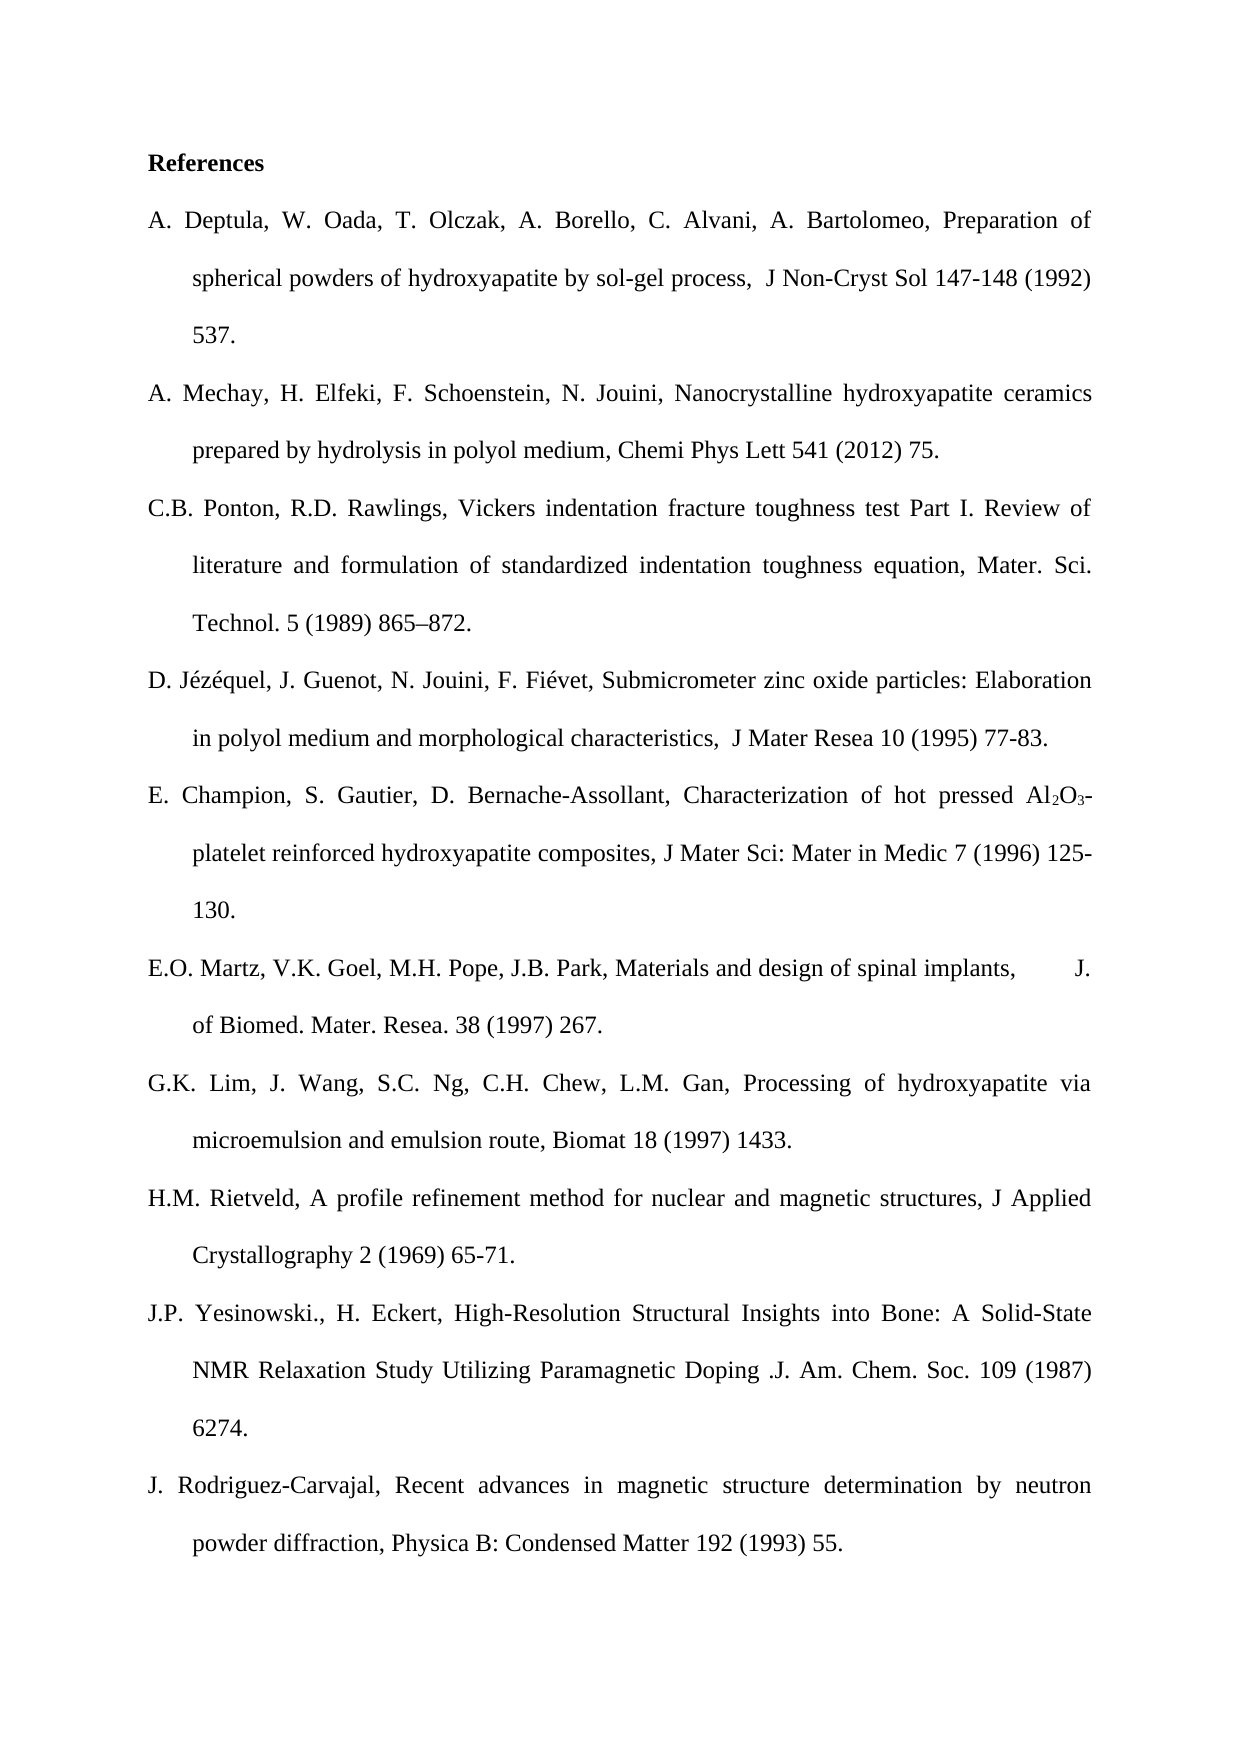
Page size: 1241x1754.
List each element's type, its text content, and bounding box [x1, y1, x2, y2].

text J.P. Yesinowski., H. Eckert, High-Resolution Structural Insights into Bone: A Solid-State NMR Relaxation Study Utilizing Paramagnetic Doping .J. Am. Chem. Soc. 109 (1987) 6274. [148, 1298, 1093, 1441]
text A. Deptula, W. Oada, T. Olczak, A. Borello, C. Alvani, A. Bartolomeo, Preparation of spherical powders of hydroxyapatite by sol-gel process, J Non-Cryst Sol 147-148 (1992) 537. [148, 205, 1093, 349]
text A. Mechay, H. Elfeki, F. Schoenstein, N. Jouini, Nanocrystalline hydroxyapatite ceramics prepared by hydrolysis in polyol medium, Chemi Phys Lett 541 (2012) 75. [148, 378, 1093, 464]
text D. Jézéquel, J. Guenot, N. Jouini, F. Fiévet, Submicrometer zinc oxide particles: Elaboration in polyol medium and morphological characteristics, J Mater Resea 10 (1995) 77-83. [148, 665, 1093, 751]
text J. Rodriguez-Carvajal, Recent advances in magnetic structure determination by neutron powder diffraction, Physica B: Condensed Matter 192 (1993) 55. [148, 1470, 1093, 1556]
text E.O. Martz, V.K. Goel, M.H. Pope, J.B. Park, Materials and design of spinal implants, J. of Biomed. Mater. Resea. 38 (1997) 267. [148, 953, 1093, 1039]
text References [148, 148, 1093, 176]
text C.B. Ponton, R.D. Rawlings, Vickers indentation fracture toughness test Part I. Review of literature and formulation of standardized indentation toughness equation, Mater. Sci. Technol. 5 (1989) 865–872. [148, 493, 1093, 636]
text E. Champion, S. Gautier, D. Bernache-Assollant, Characterization of hot pressed Al2O3-platelet reinforced hydroxyapatite composites, J Mater Sci: Mater in Medic 7 (1996) 125-130. [148, 780, 1093, 924]
text H.M. Rietveld, A profile refinement method for nuclear and magnetic structures, J Applied Crystallography 2 (1969) 65-71. [148, 1183, 1093, 1269]
text G.K. Lim, J. Wang, S.C. Ng, C.H. Chew, L.M. Gan, Processing of hydroxyapatite via microemulsion and emulsion route, Biomat 18 (1997) 1433. [148, 1068, 1093, 1154]
